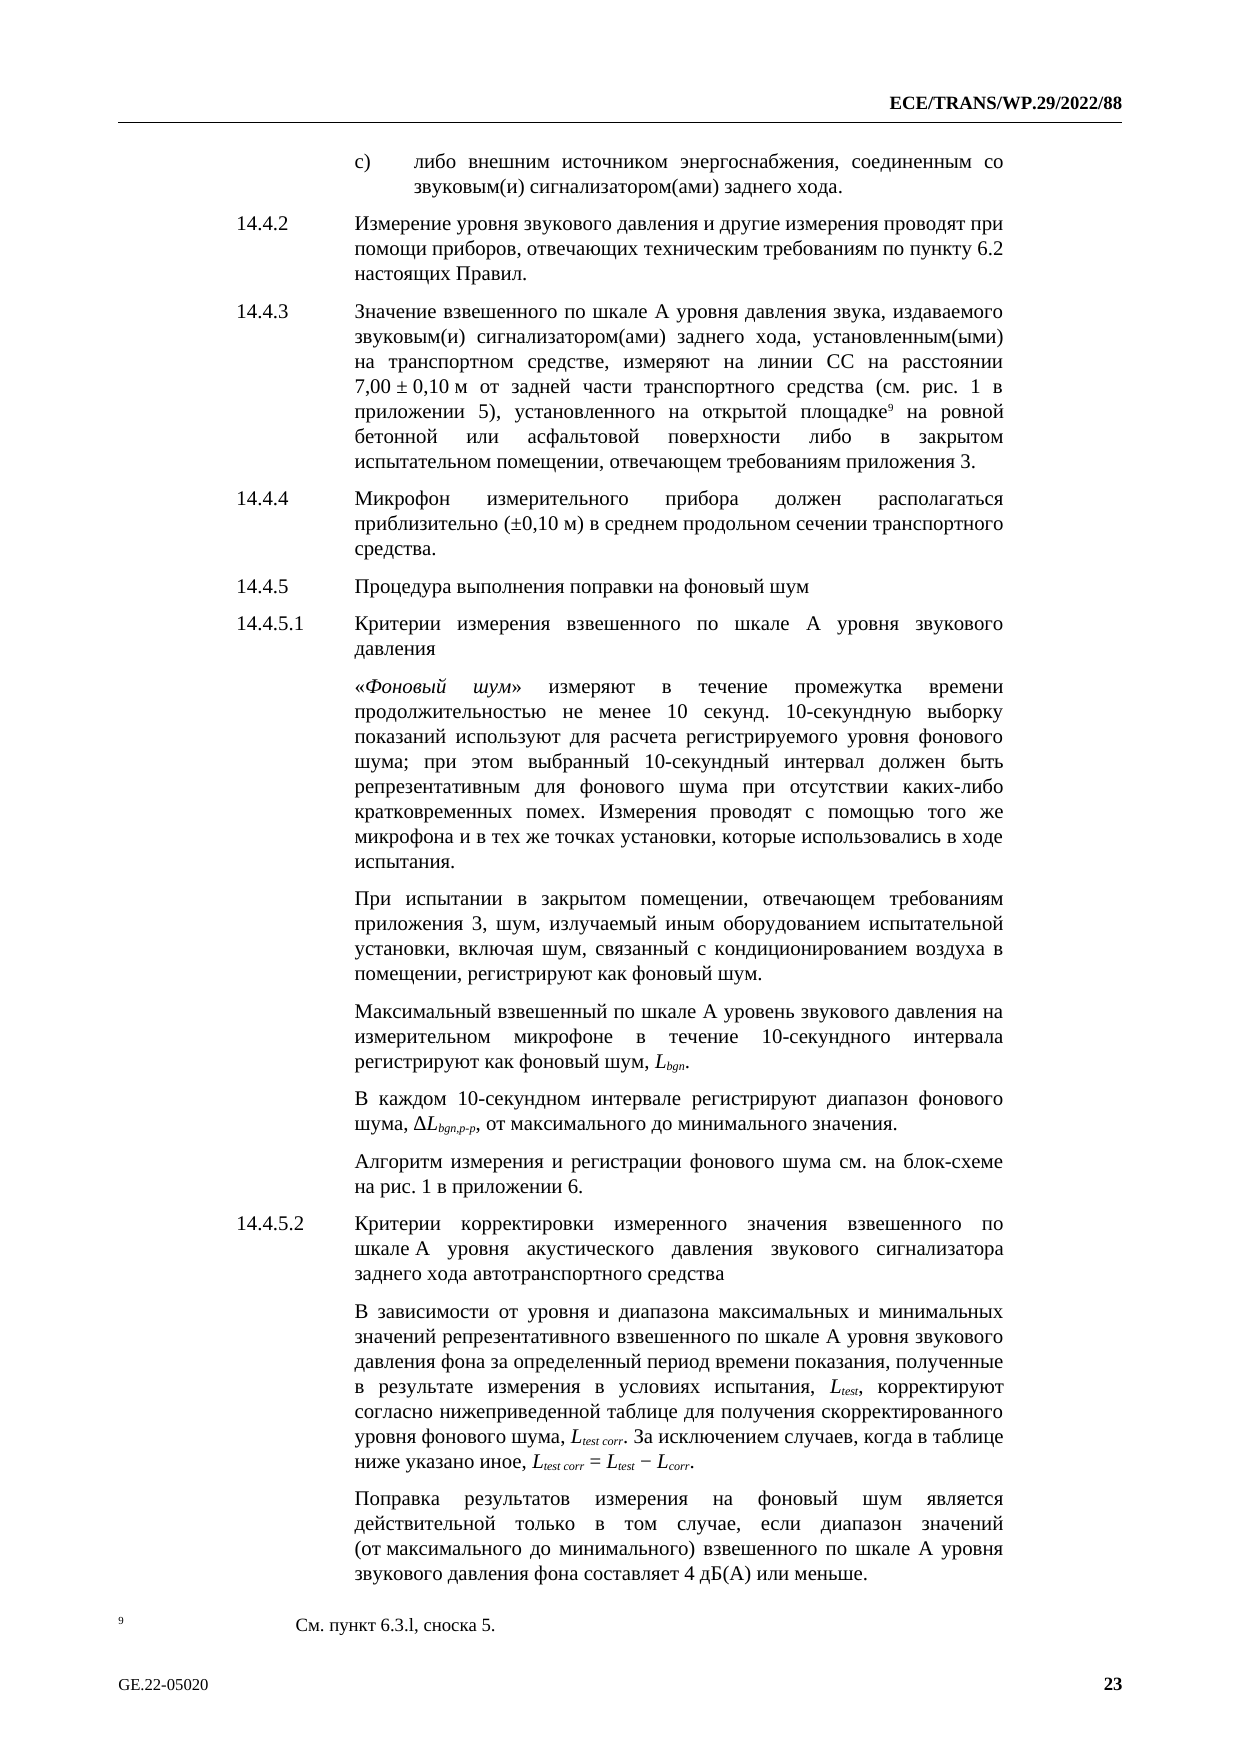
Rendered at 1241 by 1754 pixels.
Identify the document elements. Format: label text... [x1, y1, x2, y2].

text 14.4.2 Измерение уровня звукового давления и другие измерения проводят при помощи приборов, отвечающих техническим требованиям по пункту 6.2 настоящих Правил. [236, 210, 1004, 285]
text 14.4.4 Микрофон измерительного прибора должен располагаться приблизительно (±0,10 м) в среднем продольном сечении транспортного средства. [236, 485, 1004, 560]
text Алгоритм измерения и регистрации фонового шума см. на блок-схеме на рис. 1 в приложении 6. [236, 1148, 1004, 1198]
text 14.4.5.2 Критерии корректировки измеренного значения взвешенного по шкале A уровня акустического давления звукового сигнализатора заднего хода автотранспортного средства [236, 1210, 1004, 1285]
text c) либо внешним источником энергоснабжения, соединенным со звуковым(и) сигнализатором(ами) заднего хода. [236, 148, 1004, 198]
text Максимальный взвешенный по шкале А уровень звукового давления на измерительном микрофоне в течение 10-секундного интервала регистрируют как фоновый шум, Lbgn. [236, 998, 1004, 1073]
text 14.4.5 Процедура выполнения поправки на фоновый шум [236, 573, 1004, 598]
text Поправка результатов измерения на фоновый шум является действительной только в том случае, если диапазон значений (от максимального до минимального) взвешенного по шкале A уровня звукового давления фона составляет 4 дБ(А) или меньше. [236, 1485, 1004, 1585]
text 14.4.5.1 Критерии измерения взвешенного по шкале A уровня звукового давления [236, 610, 1004, 660]
text «Фоновый шум» измеряют в течение промежутка времени продолжительностью не менее 10 секунд. 10-секундную выборку показаний используют для расчета регистрируемого уровня фонового шума; при этом выбранный 10-секундный интервал должен быть репрезентативным для фонового шума при отсутствии каких-либо кратковременных помех. Измерения проводят с помощью того же микрофона и в тех же точках установки, которые использовались в ходе испытания. [236, 673, 1004, 873]
text 14.4.3 Значение взвешенного по шкале А уровня давления звука, издаваемого звуковым(и) сигнализатором(ами) заднего хода, установленным(ыми) на транспортном средстве, измеряют на линии СС на расстоянии 7,00 ± 0,10 м от задней части транспортного средства (см. рис. 1 в приложении 5), установленного на открытой площадке на ровной бетонной или асфальтовой поверхности либо в закрытом испытательном помещении, отвечающем требованиям приложения 3. [236, 298, 1004, 473]
text В зависимости от уровня и диапазона максимальных и минимальных значений репрезентативного взвешенного по шкале A уровня звукового давления фона за определенный период времени показания, полученные в результате измерения в условиях испытания, Ltest, корректируют согласно нижеприведенной таблице для получения скорректированного уровня фонового шума, Ltest corr. За исключением случаев, когда в таблице ниже указано иное, Ltest corr = Ltest − Lcorr. [236, 1298, 1004, 1473]
text В каждом 10-секундном интервале регистрируют диапазон фонового шума, ∆Lbgn,p-p, от максимального до минимального значения. [236, 1085, 1004, 1135]
text При испытании в закрытом помещении, отвечающем требованиям приложения 3, шум, излучаемый иным оборудованием испытательной установки, включая шум, связанный с кондиционированием воздуха в помещении, регистрируют как фоновый шум. [236, 885, 1004, 985]
